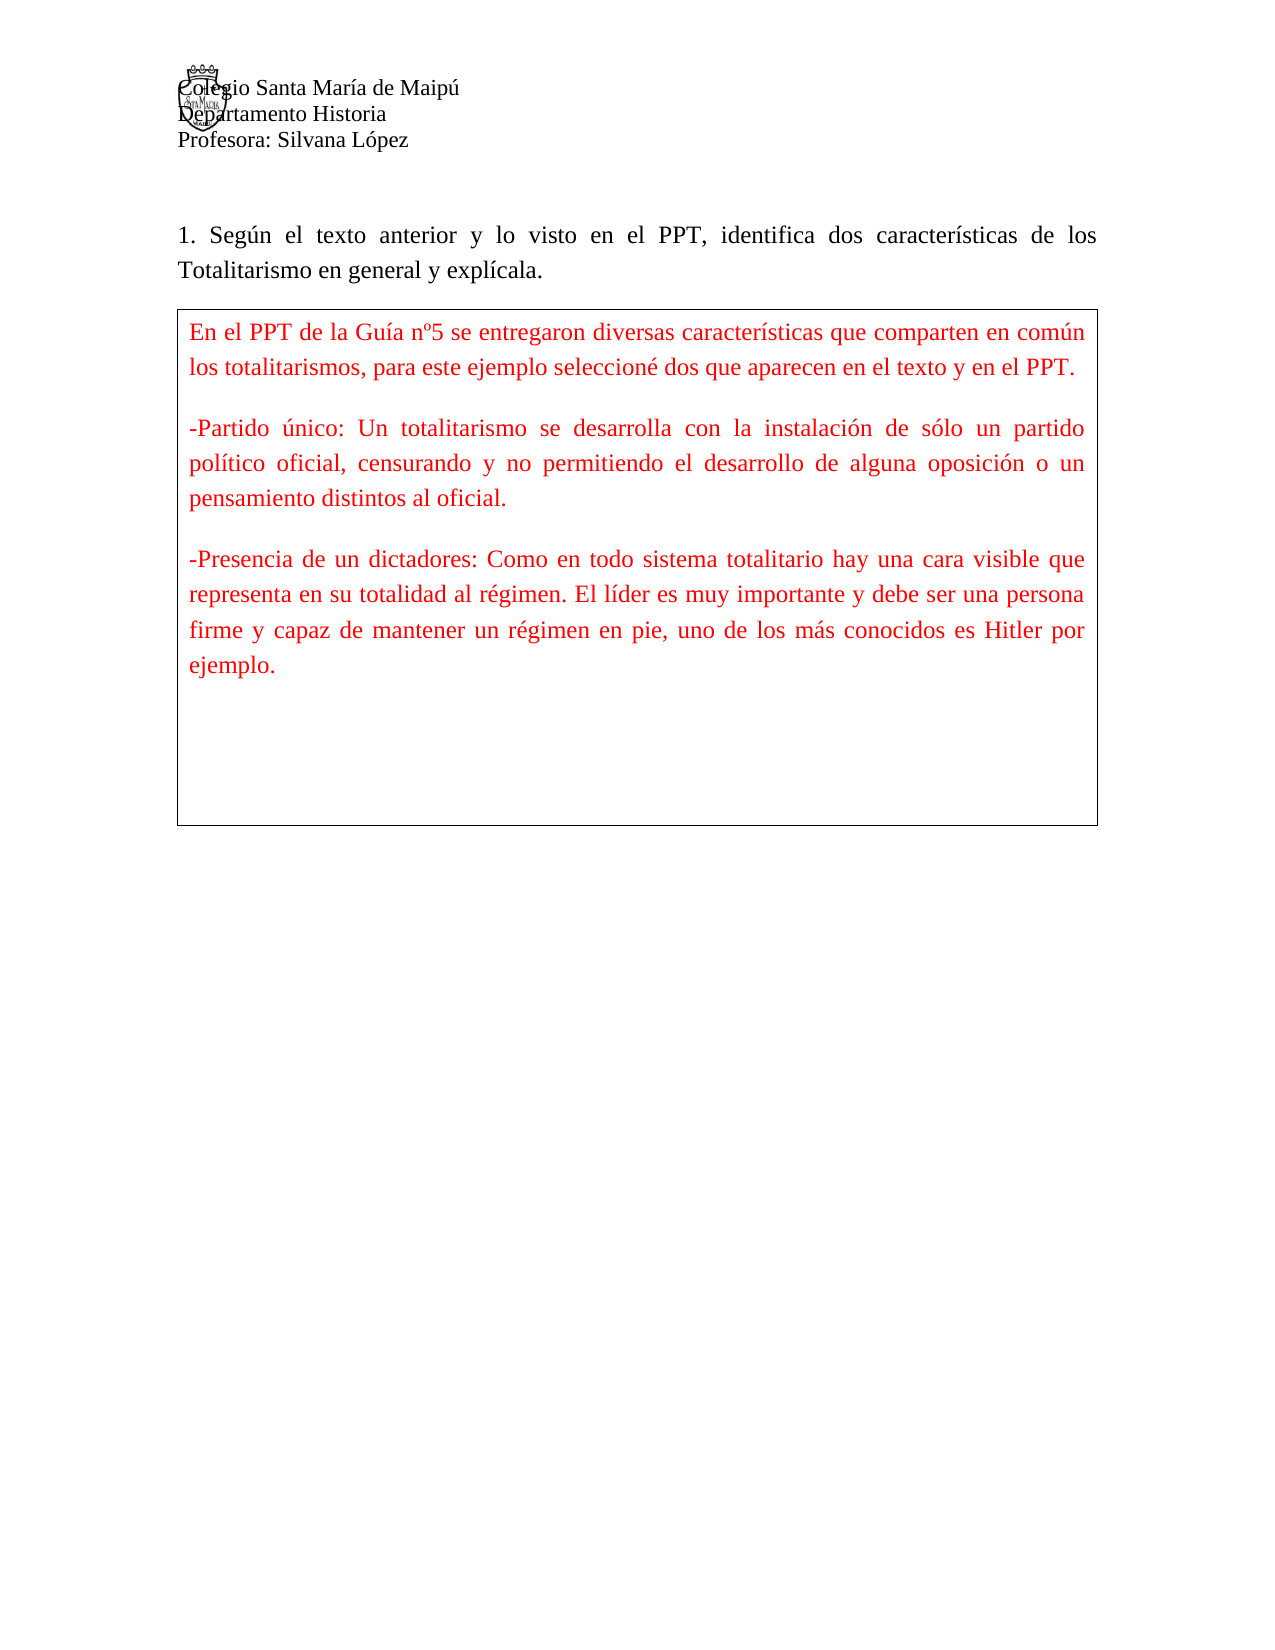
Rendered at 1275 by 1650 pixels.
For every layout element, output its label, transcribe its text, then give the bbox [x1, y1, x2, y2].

text 1. Según el texto anterior y lo visto en el PPT, identifica dos características de los Totalitarismo en general y explícala. [177, 213, 1098, 284]
table_header En el PPT de la Guía nº5 se entregaron diversas características que comparten en común los totalitarismos, para este ejemplo seleccioné dos que aparecen en el texto y en el PPT. -Partido único: Un totalitarismo se desarrolla con la instalación de sólo un partido político oficial, censurando y no permitiendo el desarrollo de alguna oposición o un pensamiento distintos al oficial. -Presencia de un dictadores: Como en todo sistema totalitario hay una cara visible que representa en su totalidad al régimen. El líder es muy importante y debe ser una persona firme y capaz de mantener un régimen en pie, uno de los más conocidos es Hitler por ejemplo. [178, 310, 1097, 825]
picture [174, 64, 231, 132]
